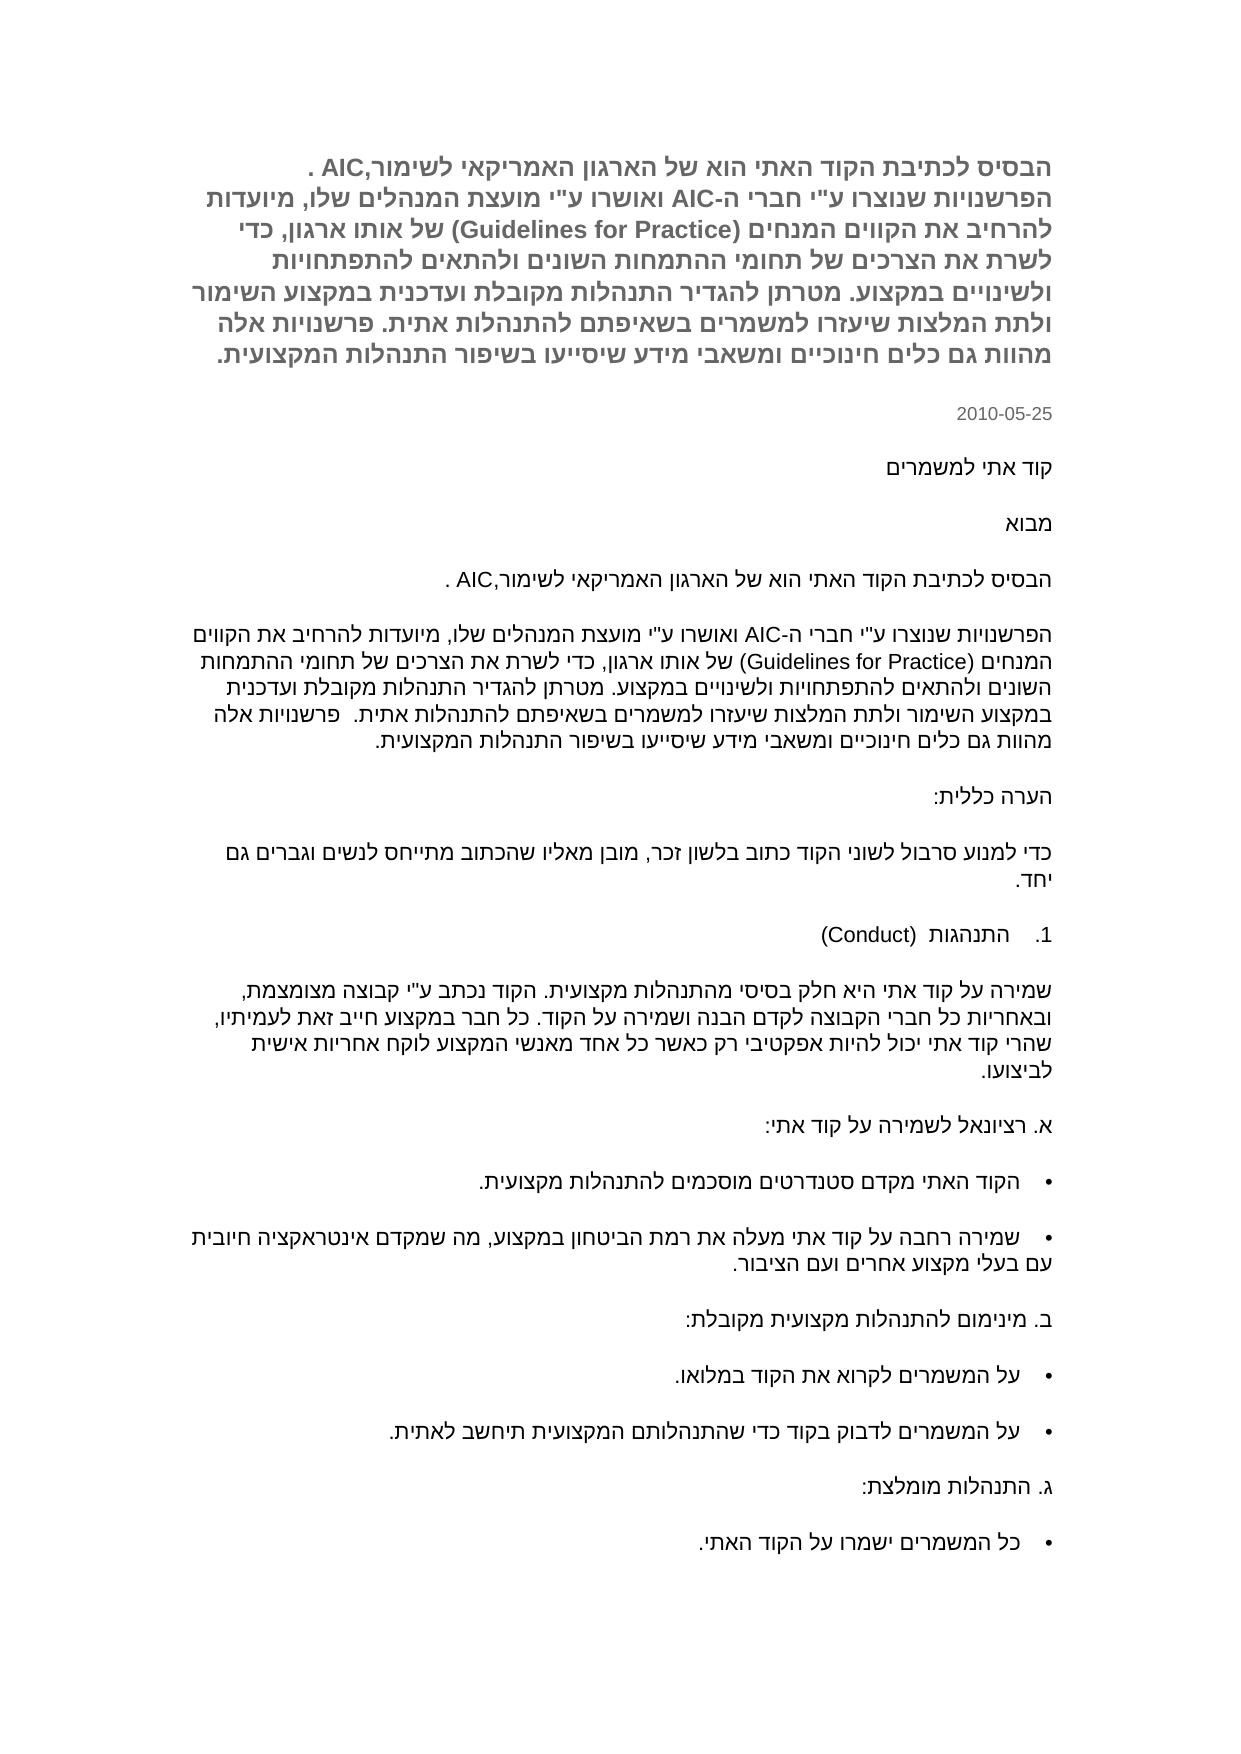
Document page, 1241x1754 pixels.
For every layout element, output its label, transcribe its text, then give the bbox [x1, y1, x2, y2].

text • כל המשמרים ישמרו על הקוד האתי. [187, 1529, 1053, 1555]
text הבסיס לכתיבת הקוד האתי הוא של הארגון האמריקאי לשימור,AIC . [187, 565, 1053, 592]
text 1. התנהגות (Conduct) [187, 921, 1053, 947]
text • על המשמרים לקרוא את הקוד במלואו. [187, 1361, 1053, 1388]
text כדי למנוע סרבול לשוני הקוד כתוב בלשון זכר, מובן מאליו שהכתוב מתייחס לנשים וגברים גם יחד. [187, 838, 1053, 892]
text הערה כללית: [187, 783, 1053, 809]
text הפרשנויות שנוצרו ע"י חברי ה-AIC ואושרו ע"י מועצת המנהלים שלו, מיועדות להרחיב את הקווים המנחים (Guidelines for Practice) של אותו ארגון, כדי לשרת את הצרכים של תחומי ההתמחות השונים ולהתאים להתפתחויות ולשינויים במקצוע. מטרתן להגדיר התנהלות מקובלת ועדכנית במקצוע השימור ולתת המלצות שיעזרו למשמרים בשאיפתם להתנהלות אתית. פרשנויות אלה מהוות גם כלים חינוכיים ומשאבי מידע שיסייעו בשיפור התנהלות המקצועית. [187, 621, 1053, 754]
text שמירה על קוד אתי היא חלק בסיסי מהתנהלות מקצועית. הקוד נכתב ע"י קבוצה מצומצמת, ובאחריות כל חברי הקבוצה לקדם הבנה ושמירה על הקוד. כל חבר במקצוע חייב זאת לעמיתיו, שהרי קוד אתי יכול להיות אפקטיבי רק כאשר כל אחד מאנשי המקצוע לוקח אחריות אישית לביצועו. [187, 977, 1053, 1083]
text • שמירה רחבה על קוד אתי מעלה את רמת הביטחון במקצוע, מה שמקדם אינטראקציה חיובית עם בעלי מקצוע אחרים ועם הציבור. [187, 1223, 1053, 1277]
text ב. מינימום להתנהלות מקצועית מקובלת: [187, 1306, 1053, 1332]
text הבסיס לכתיבת הקוד האתי הוא של הארגון האמריקאי לשימור,AIC . הפרשנויות שנוצרו ע"י חברי ה-AIC ואושרו ע"י מועצת המנהלים שלו, מיועדות להרחיב את הקווים המנחים (Guidelines for Practice) של אותו ארגון, כדי לשרת את הצרכים של תחומי ההתמחות השונים ולהתאים להתפתחויות ולשינויים במקצוע. מטרתן להגדיר התנהלות מקובלת ועדכנית במקצוע השימור ולתת המלצות שיעזרו למשמרים בשאיפתם להתנהלות אתית. פרשנויות אלה מהוות גם כלים חינוכיים ומשאבי מידע שיסייעו בשיפור התנהלות המקצועית. [187, 150, 1053, 369]
text • הקוד האתי מקדם סטנדרטים מוסכמים להתנהלות מקצועית. [187, 1168, 1053, 1194]
text • על המשמרים לדבוק בקוד כדי שהתנהלותם המקצועית תיחשב לאתית. [187, 1417, 1053, 1444]
text ג. התנהלות מומלצת: [187, 1473, 1053, 1499]
text 2010-05-25 [187, 398, 1053, 424]
text א. רציונאל לשמירה על קוד אתי: [187, 1112, 1053, 1138]
text מבוא [187, 509, 1053, 536]
text קוד אתי למשמרים [187, 454, 1053, 480]
